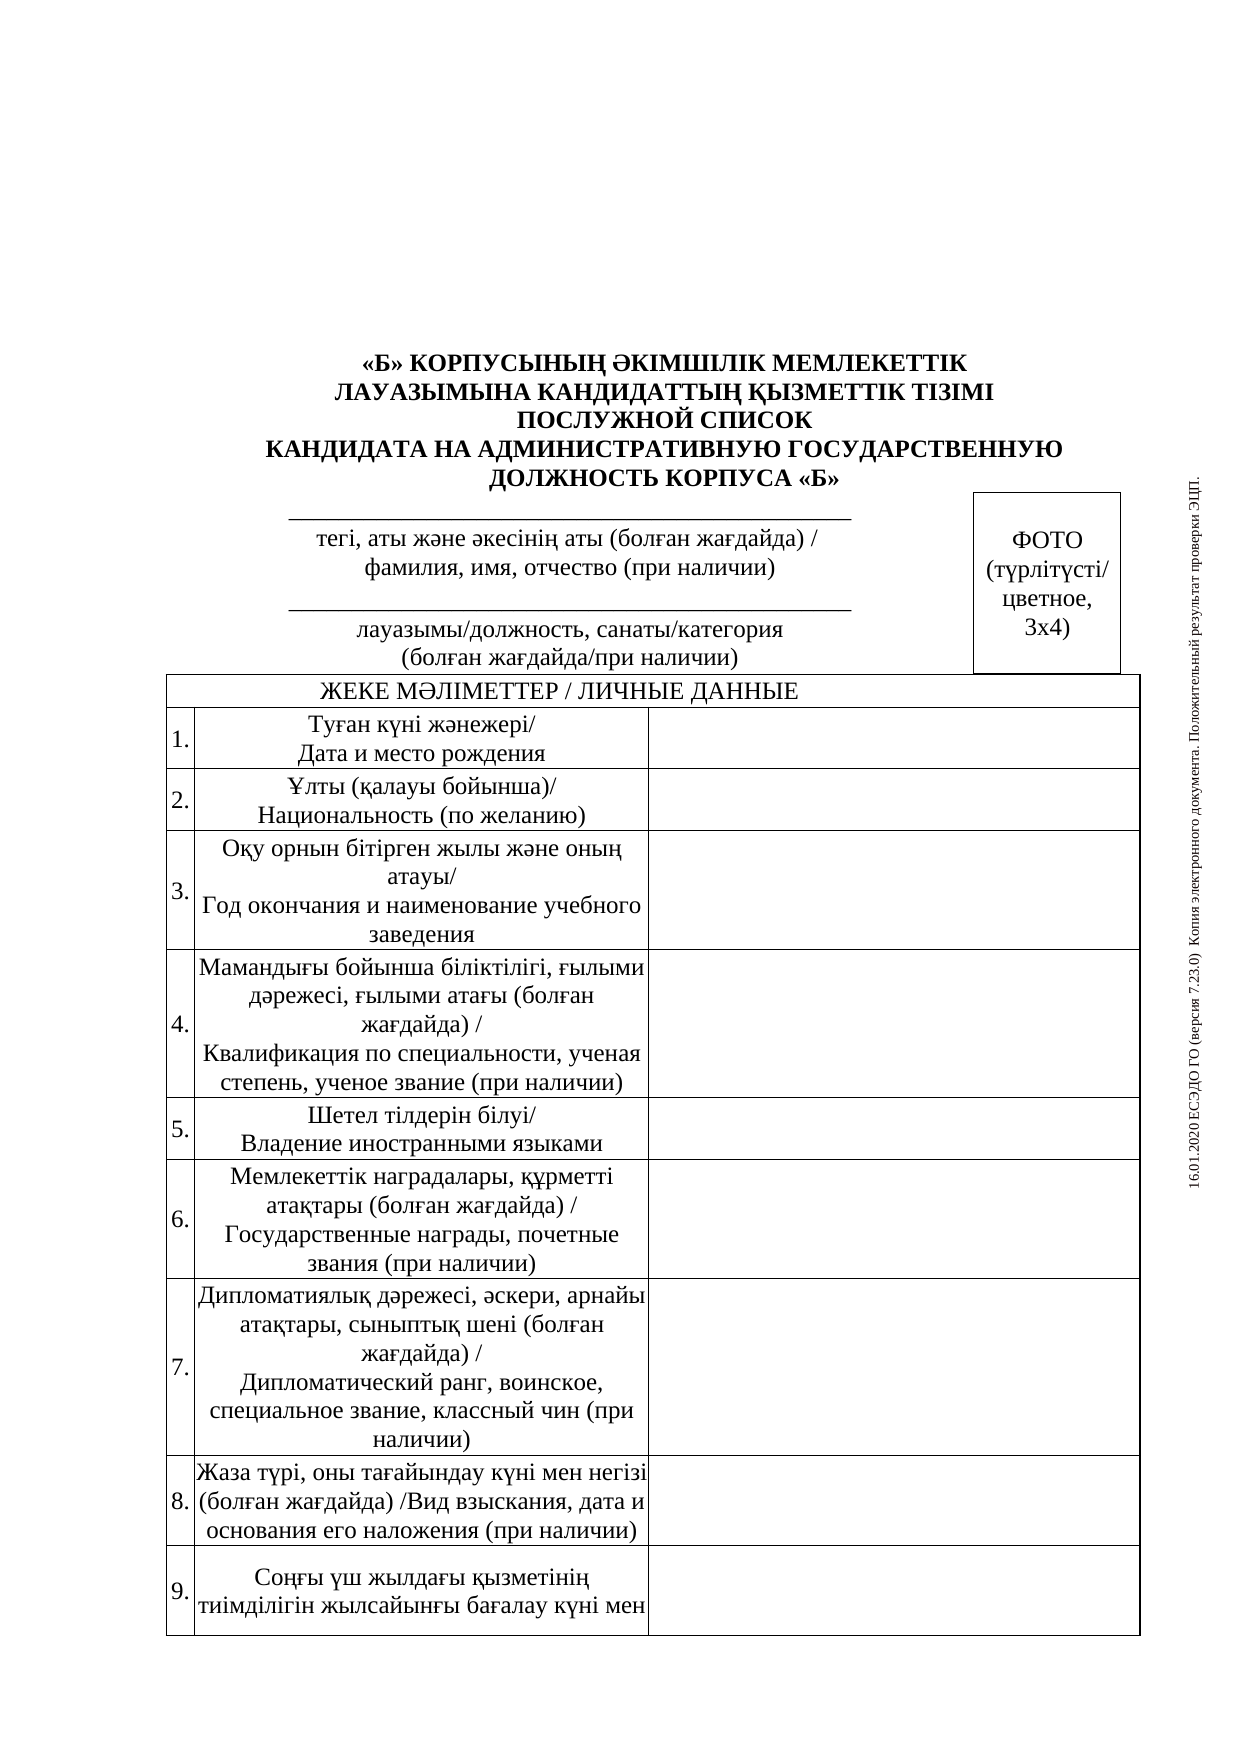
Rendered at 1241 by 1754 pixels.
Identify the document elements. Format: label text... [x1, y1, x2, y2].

table_cell [649, 1546, 1139, 1635]
table_cell [649, 831, 1139, 949]
table_cell 4. [167, 950, 194, 1097]
text «Б» КОРПУСЫНЫҢ ӘКІМШІЛІК МЕМЛЕКЕТТІК [177, 348, 1152, 377]
table_cell [649, 1456, 1139, 1545]
table_header _____________________________________________ тегі, аты және әкесінің аты (болған жағдайда) / фамилия, имя, отчество (при наличии) [166, 492, 973, 582]
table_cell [195, 1546, 648, 1635]
table_cell Дипломатиялық дәрежесі, әскери, арнайы атақтары, сыныптық шені (болған жағдайда) / Дипломатический ранг, воинское, специальное звание, классный чин (при наличии) [195, 1279, 648, 1454]
table_cell [649, 708, 1139, 768]
table_cell 7. [167, 1279, 194, 1454]
table_cell 2. [167, 769, 194, 830]
table_cell Мамандығы бойынша біліктілігі, ғылыми дәрежесі, ғылыми атағы (болған жағдайда) / Квалификация по специальности, ученая степень, ученое звание (при наличии) [195, 950, 648, 1097]
text ЛАУАЗЫМЫНА КАНДИДАТТЫҢ ҚЫЗМЕТТIК ТIЗIМІ [177, 377, 1152, 406]
table_cell Мемлекеттік наградалары, құрметті атақтары (болған жағдайда) / Государственные награды, почетные звания (при наличии) [195, 1160, 648, 1278]
table_cell Ұлты (қалауы бойынша)/ Национальность (по желанию) [195, 769, 648, 830]
table_cell 5. [167, 1098, 194, 1159]
table_header ЖЕКЕ МӘЛІМЕТТЕР / ЛИЧНЫЕ ДАННЫЕ [167, 675, 1139, 707]
table_cell Оқу орнын бітірген жылы және оның атауы/ Год окончания и наименование учебного заведения [195, 831, 648, 949]
table_cell 6. [167, 1160, 194, 1278]
table_cell _____________________________________________ лауазымы/должность, санаты/категория (болған жағдайда/при наличии) [166, 582, 973, 673]
table_cell [649, 769, 1139, 830]
text ПОСЛУЖНОЙ СПИСОК КАНДИДАТА НА АДМИНИСТРАТИВНУЮ ГОСУДАРСТВЕННУЮ ДОЛЖНОСТЬ КОРПУСА «Б» [177, 406, 1152, 492]
table_cell 3. [167, 831, 194, 949]
table_cell Жаза түрі, оны тағайындау күні мен негізі (болған жағдайда) /Вид взыскания, дата и основания его наложения (при наличии) [195, 1456, 648, 1545]
table_cell [649, 1279, 1139, 1454]
table_cell 1. [167, 708, 194, 768]
table_cell 9. [167, 1546, 194, 1635]
table_header ФОТО (түрлітүсті/ цветное, 3х4) [974, 493, 1120, 673]
table_cell 8. [167, 1456, 194, 1545]
table_cell Шетел тілдерін білуі/ Владение иностранными языками [195, 1098, 648, 1159]
table_cell [649, 1160, 1139, 1278]
table_cell [649, 1098, 1139, 1159]
table_cell [649, 950, 1139, 1097]
table_cell Туған күні жәнежері/ Дата и место рождения [195, 708, 648, 768]
